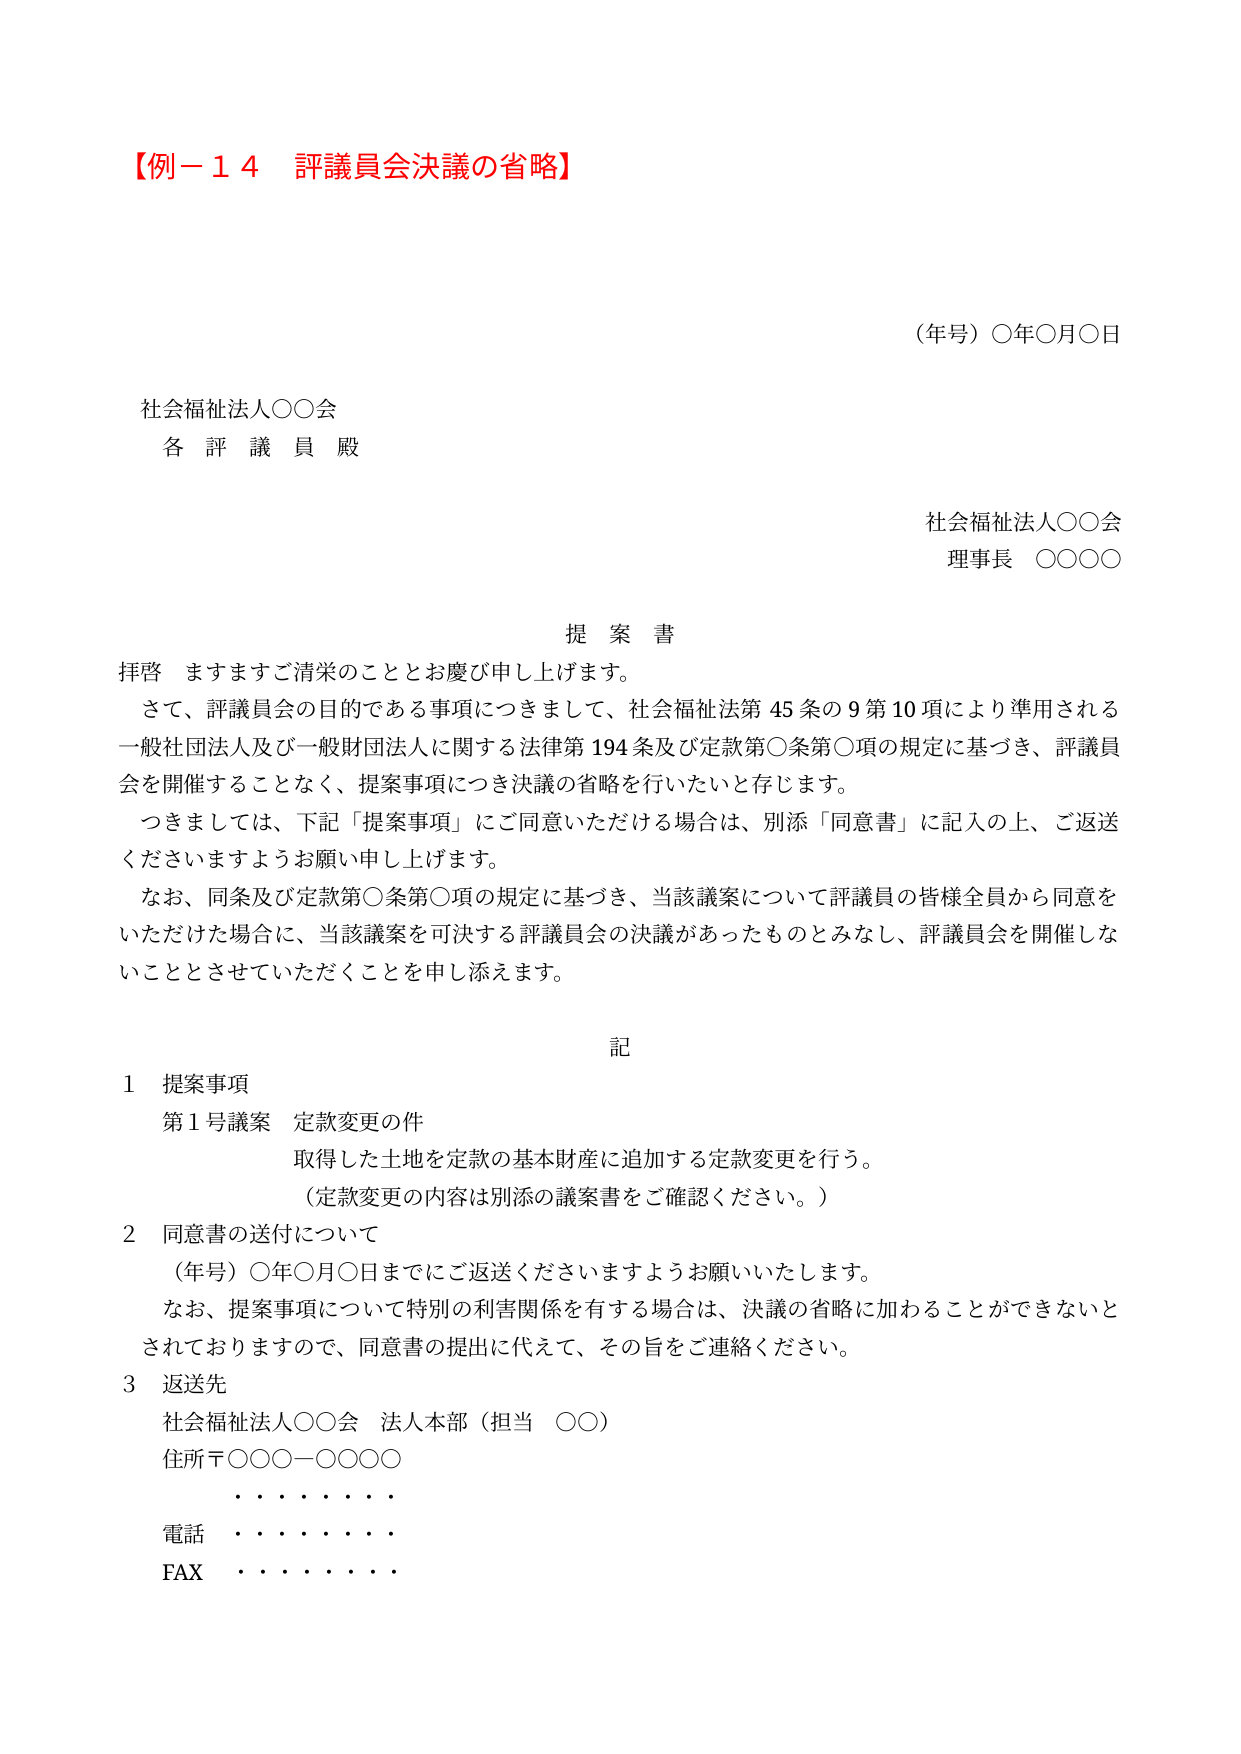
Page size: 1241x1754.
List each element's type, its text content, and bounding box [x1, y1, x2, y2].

text FAX ・・・・・・・・ [118, 1552, 1122, 1589]
text ・・・・・・・・ [118, 1477, 1122, 1514]
text （定款変更の内容は別添の議案書をご確認ください。） [118, 1177, 1122, 1214]
text 提 案 書 [118, 614, 1122, 652]
text なお、提案事項について特別の利害関係を有する場合は、決議の省略に加わることができないとされておりますので、同意書の提出に代えて、その旨をご連絡ください。 [140, 1289, 1122, 1364]
text 住所〒○○○―○○○○ [118, 1439, 1122, 1477]
text なお、同条及び定款第○条第○項の規定に基づき、当該議案について評議員の皆様全員から同意をいただけた場合に、当該議案を可決する評議員会の決議があったものとみなし、評議員会を開催しないこととさせていただくことを申し添えます。 [118, 877, 1122, 989]
text 電話 ・・・・・・・・ [118, 1514, 1122, 1552]
text 各 評 議 員 殿 [118, 427, 1122, 464]
text 社会福祉法人○○会 [118, 502, 1122, 539]
text １ 提案事項 [118, 1064, 1122, 1102]
text （年号）○年○月○日までにご返送くださいますようお願いいたします。 [118, 1252, 1122, 1289]
subtitle 記 [118, 1027, 1122, 1064]
text さて、評議員会の目的である事項につきまして、社会福祉法第45条の9第10項により準用される一般社団法人及び一般財団法人に関する法律第194条及び定款第○条第○項の規定に基づき、評議員会を開催することなく、提案事項につき決議の省略を行いたいと存じます。 [118, 689, 1122, 802]
text ２ 同意書の送付について [118, 1214, 1122, 1252]
text ３ 返送先 [118, 1364, 1122, 1402]
text 社会福祉法人○○会 法人本部（担当 ○○） [118, 1402, 1122, 1439]
text つきましては、下記「提案事項」にご同意いただける場合は、別添「同意書」に記入の上、ご返送くださいますようお願い申し上げます。 [118, 802, 1122, 877]
text 拝啓 ますますご清栄のこととお慶び申し上げます。 [118, 652, 1122, 689]
text 理事長 ○○○○ [118, 539, 1122, 577]
text 【例－１４ 評議員会決議の省略】 [118, 127, 1122, 202]
text 取得した土地を定款の基本財産に追加する定款変更を行う。 [118, 1139, 1122, 1177]
text 社会福祉法人○○会 [118, 389, 1122, 427]
text 第１号議案 定款変更の件 [118, 1102, 1122, 1139]
text （年号）○年○月○日 [118, 314, 1122, 352]
